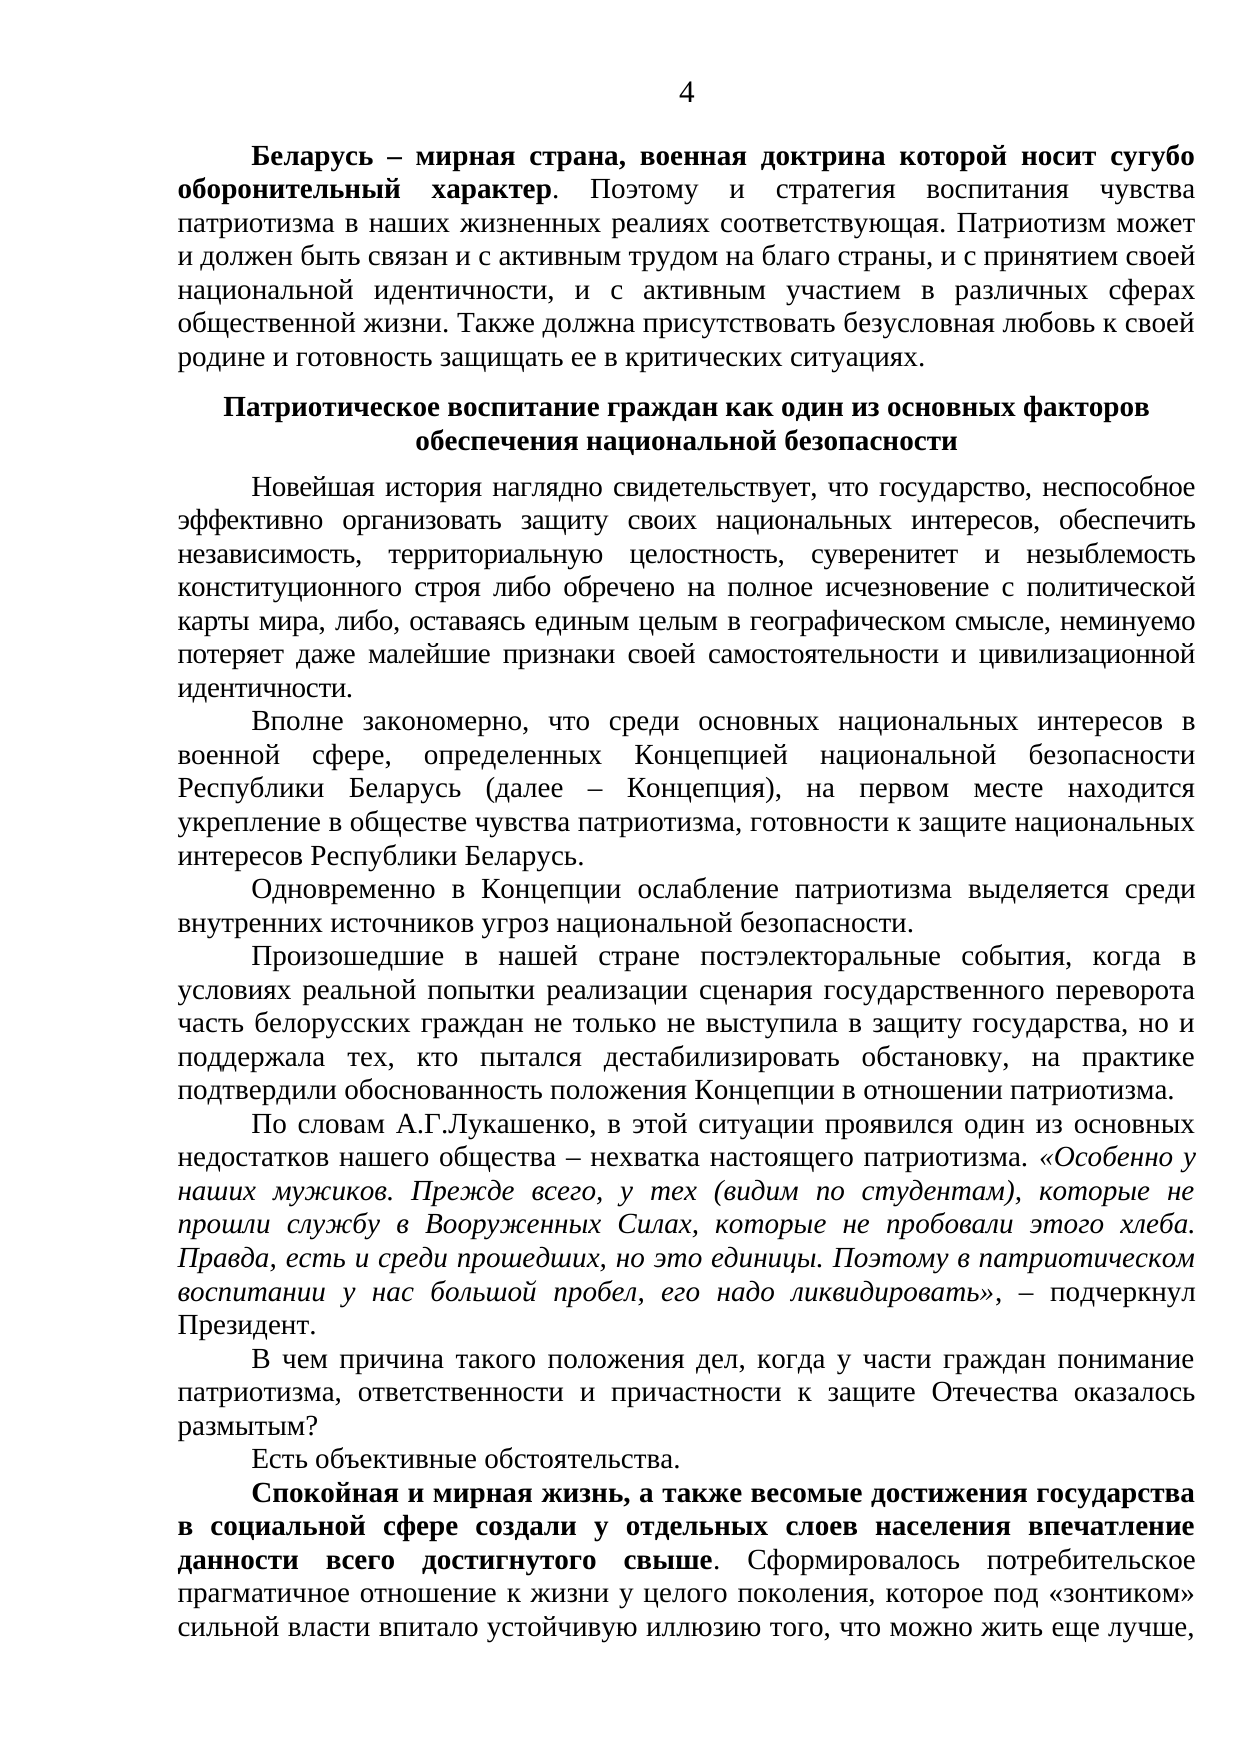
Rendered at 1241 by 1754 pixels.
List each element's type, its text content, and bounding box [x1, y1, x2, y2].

text Произошедшие в нашей стране постэлекторальные события, когда в условиях реальной попытки реализации сценария государственного переворота часть белорусских граждан не только не выступила в защиту государства, но и поддержала тех, кто пытался дестабилизировать обстановку, на практике подтвердили обоснованность положения Концепции в отношении патриотизма. [177, 938, 1196, 1106]
text Одновременно в Концепции ослабление патриотизма выделяется среди внутренних источников угроз национальной безопасности. [177, 871, 1196, 938]
text Вполне закономерно, что среди основных национальных интересов в военной сфере, определенных Концепцией национальной безопасности Республики Беларусь (далее – Концепция), на первом месте находится укрепление в обществе чувства патриотизма, готовности к защите национальных интересов Республики Беларусь. [177, 703, 1196, 871]
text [177, 1475, 1196, 1643]
text Беларусь – мирная страна, военная доктрина которой носит сугубо оборонительный характер. Поэтому и стратегия воспитания чувства патриотизма в наших жизненных реалиях соответствующая. Патриотизм может и должен быть связан и с активным трудом на благо страны, и с принятием своей национальной идентичности, и с активным участием в различных сферах общественной жизни. Также должна присутствовать безусловная любовь к своей родине и готовность защищать ее в критических ситуациях. [177, 138, 1196, 372]
text В чем причина такого положения дел, когда у части граждан понимание патриотизма, ответственности и причастности к защите Отечества оказалось размытым? [177, 1341, 1196, 1441]
text Есть объективные обстоятельства. [177, 1441, 1196, 1475]
text Новейшая история наглядно свидетельствует, что государство, неспособное эффективно организовать защиту своих национальных интересов, обеспечить независимость, территориальную целостность, суверенитет и незыблемость конституционного строя либо обречено на полное исчезновение с политической карты мира, либо, оставаясь единым целым в географическом смысле, неминуемо потеряет даже малейшие признаки своей самостоятельности и цивилизационной идентичности. [177, 469, 1196, 703]
text Патриотическое воспитание граждан как один из основных факторов обеспечения национальной безопасности [177, 389, 1196, 456]
text По словам А.Г.Лукашенко, в этой ситуации проявился один из основных недостатков нашего общества – нехватка настоящего патриотизма. «Особенно у наших мужиков. Прежде всего, у тех (видим по студентам), которые не прошли службу в Вооруженных Силах, которые не пробовали этого хлеба. Правда, есть и среди прошедших, но это единицы. Поэтому в патриотическом воспитании у нас большой пробел, его надо ликвидировать», – подчеркнул Президент. [177, 1106, 1196, 1341]
